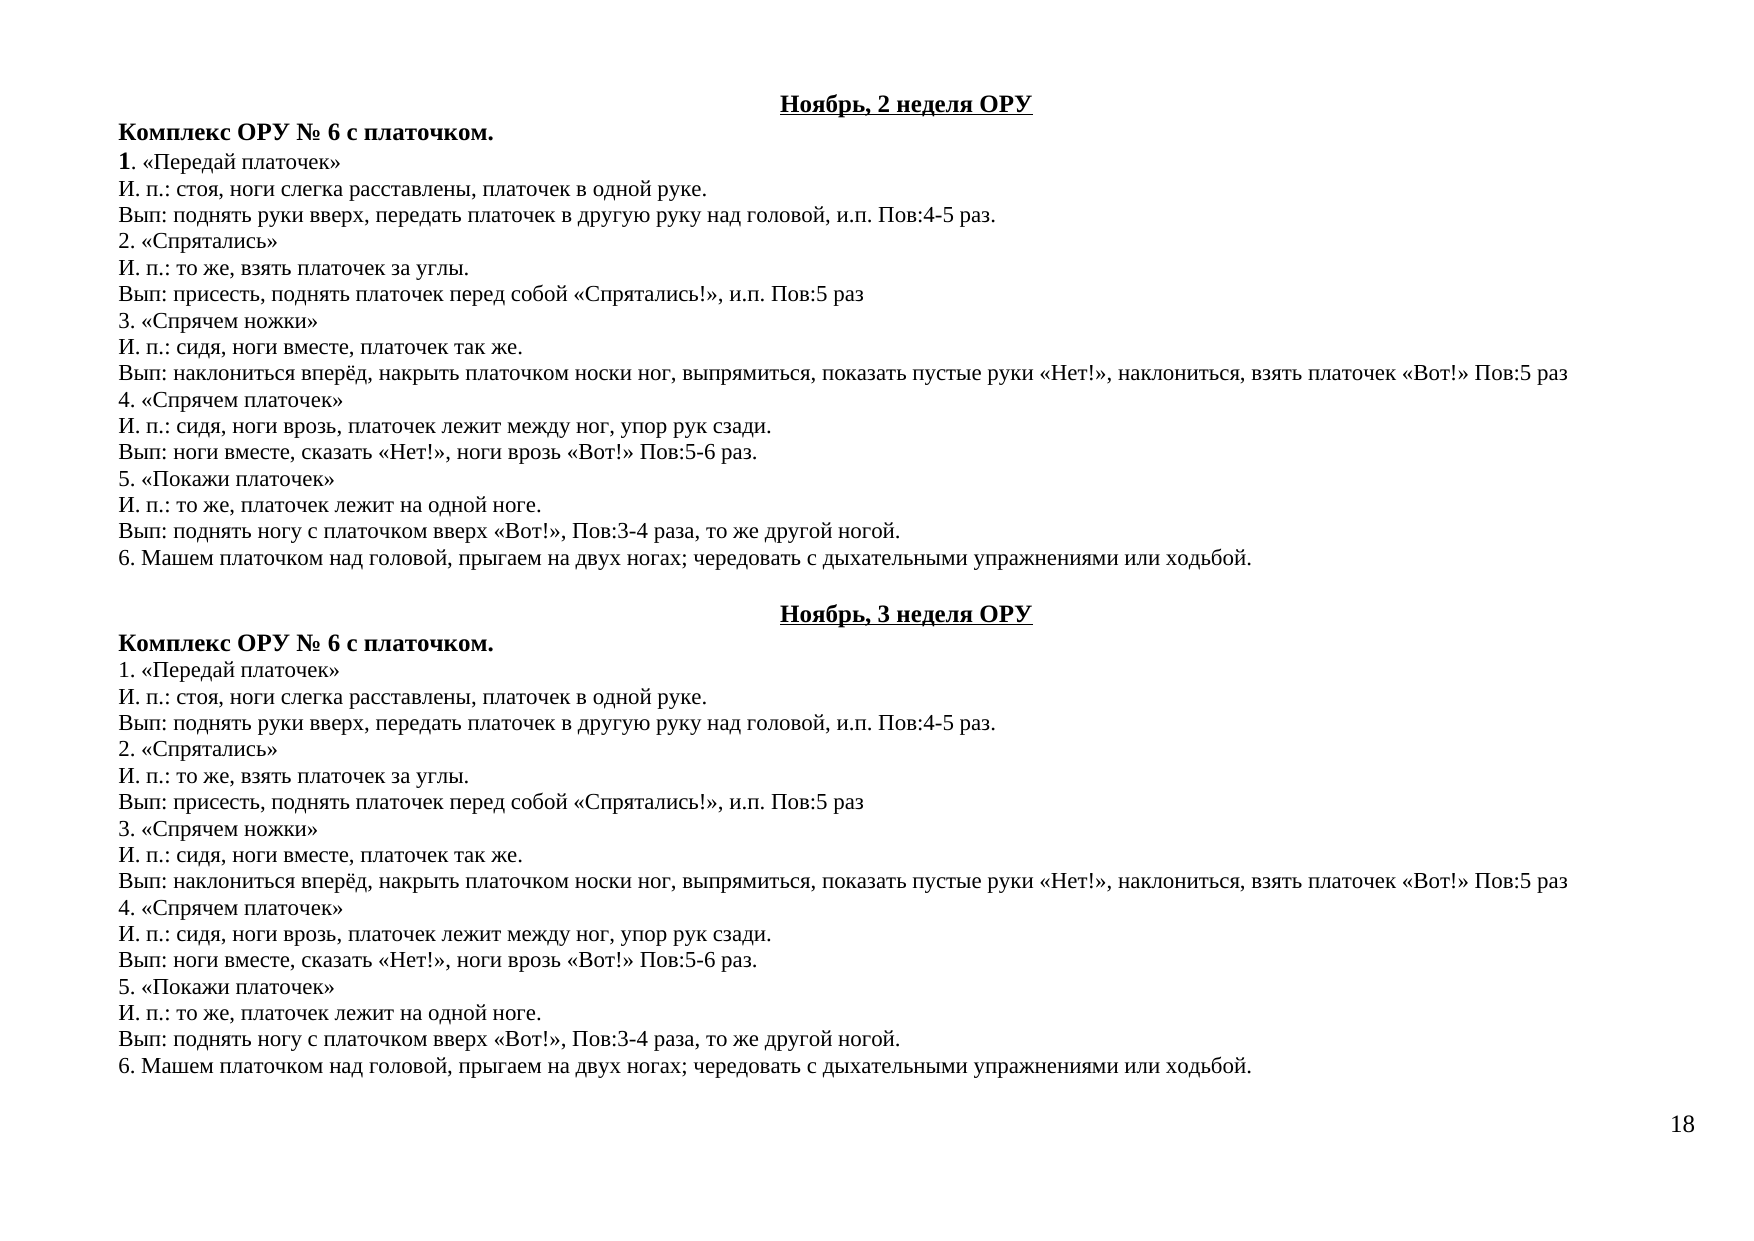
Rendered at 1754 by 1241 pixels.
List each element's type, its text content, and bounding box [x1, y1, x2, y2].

text 6. Машем платочком над головой, прыгаем на двух ногах; чередовать с дыхательными упражнениями или ходьбой. [118, 544, 1695, 570]
text И. п.: то же, взять платочек за углы. [118, 254, 1695, 280]
text И. п.: стоя, ноги слегка расставлены, платочек в одной руке. [118, 175, 1695, 201]
text Вып: поднять ногу с платочком вверх «Вот!», Пов:3-4 раза, то же другой ногой. [118, 517, 1695, 544]
text Комплекс ОРУ № 6 с платочком. [118, 117, 1695, 146]
text Вып: наклониться вперёд, накрыть платочком носки ног, выпрямиться, показать пустые руки «Нет!», наклониться, взять платочек «Вот!» Пов:5 раз [118, 867, 1695, 894]
text Вып: присесть, поднять платочек перед собой «Спрятались!», и.п. Пов:5 раз [118, 280, 1695, 307]
text И. п.: то же, взять платочек за углы. [118, 762, 1695, 788]
text И. п.: сидя, ноги врозь, платочек лежит между ног, упор рук сзади. [118, 412, 1695, 438]
text 5. «Покажи платочек» [118, 973, 1695, 999]
text Комплекс ОРУ № 6 с платочком. [118, 628, 1695, 656]
text Вып: поднять руки вверх, передать платочек в другую руку над головой, и.п. Пов:4-5 раз. [118, 709, 1695, 736]
text И. п.: то же, платочек лежит на одной ноге. [118, 491, 1695, 517]
text 1. «Передай платочек» [118, 656, 1695, 683]
text 4. «Спрячем платочек» [118, 894, 1695, 920]
text Вып: наклониться вперёд, накрыть платочком носки ног, выпрямиться, показать пустые руки «Нет!», наклониться, взять платочек «Вот!» Пов:5 раз [118, 359, 1695, 386]
text 2. «Спрятались» [118, 228, 1695, 254]
text Вып: поднять ногу с платочком вверх «Вот!», Пов:3-4 раза, то же другой ногой. [118, 1025, 1695, 1052]
text 6. Машем платочком над головой, прыгаем на двух ногах; чередовать с дыхательными упражнениями или ходьбой. [118, 1052, 1695, 1078]
text И. п.: стоя, ноги слегка расставлены, платочек в одной руке. [118, 683, 1695, 709]
text 3. «Спрячем ножки» [118, 814, 1695, 841]
text Ноябрь, 2 неделя ОРУ [118, 89, 1694, 117]
text Вып: ноги вместе, сказать «Нет!», ноги врозь «Вот!» Пов:5-6 раз. [118, 946, 1695, 973]
text Вып: поднять руки вверх, передать платочек в другую руку над головой, и.п. Пов:4-5 раз. [118, 201, 1695, 228]
text Вып: ноги вместе, сказать «Нет!», ноги врозь «Вот!» Пов:5-6 раз. [118, 438, 1695, 465]
text Вып: присесть, поднять платочек перед собой «Спрятались!», и.п. Пов:5 раз [118, 788, 1695, 814]
text И. п.: то же, платочек лежит на одной ноге. [118, 999, 1695, 1025]
text Ноябрь, 3 неделя ОРУ [118, 599, 1694, 628]
text 3. «Спрячем ножки» [118, 307, 1695, 333]
text 4. «Спрячем платочек» [118, 386, 1695, 412]
text 1. «Передай платочек» [131, 146, 1695, 175]
text И. п.: сидя, ноги вместе, платочек так же. [118, 333, 1695, 359]
text И. п.: сидя, ноги врозь, платочек лежит между ног, упор рук сзади. [118, 920, 1695, 946]
text 5. «Покажи платочек» [118, 465, 1695, 491]
text 2. «Спрятались» [118, 736, 1695, 762]
text И. п.: сидя, ноги вместе, платочек так же. [118, 841, 1695, 867]
